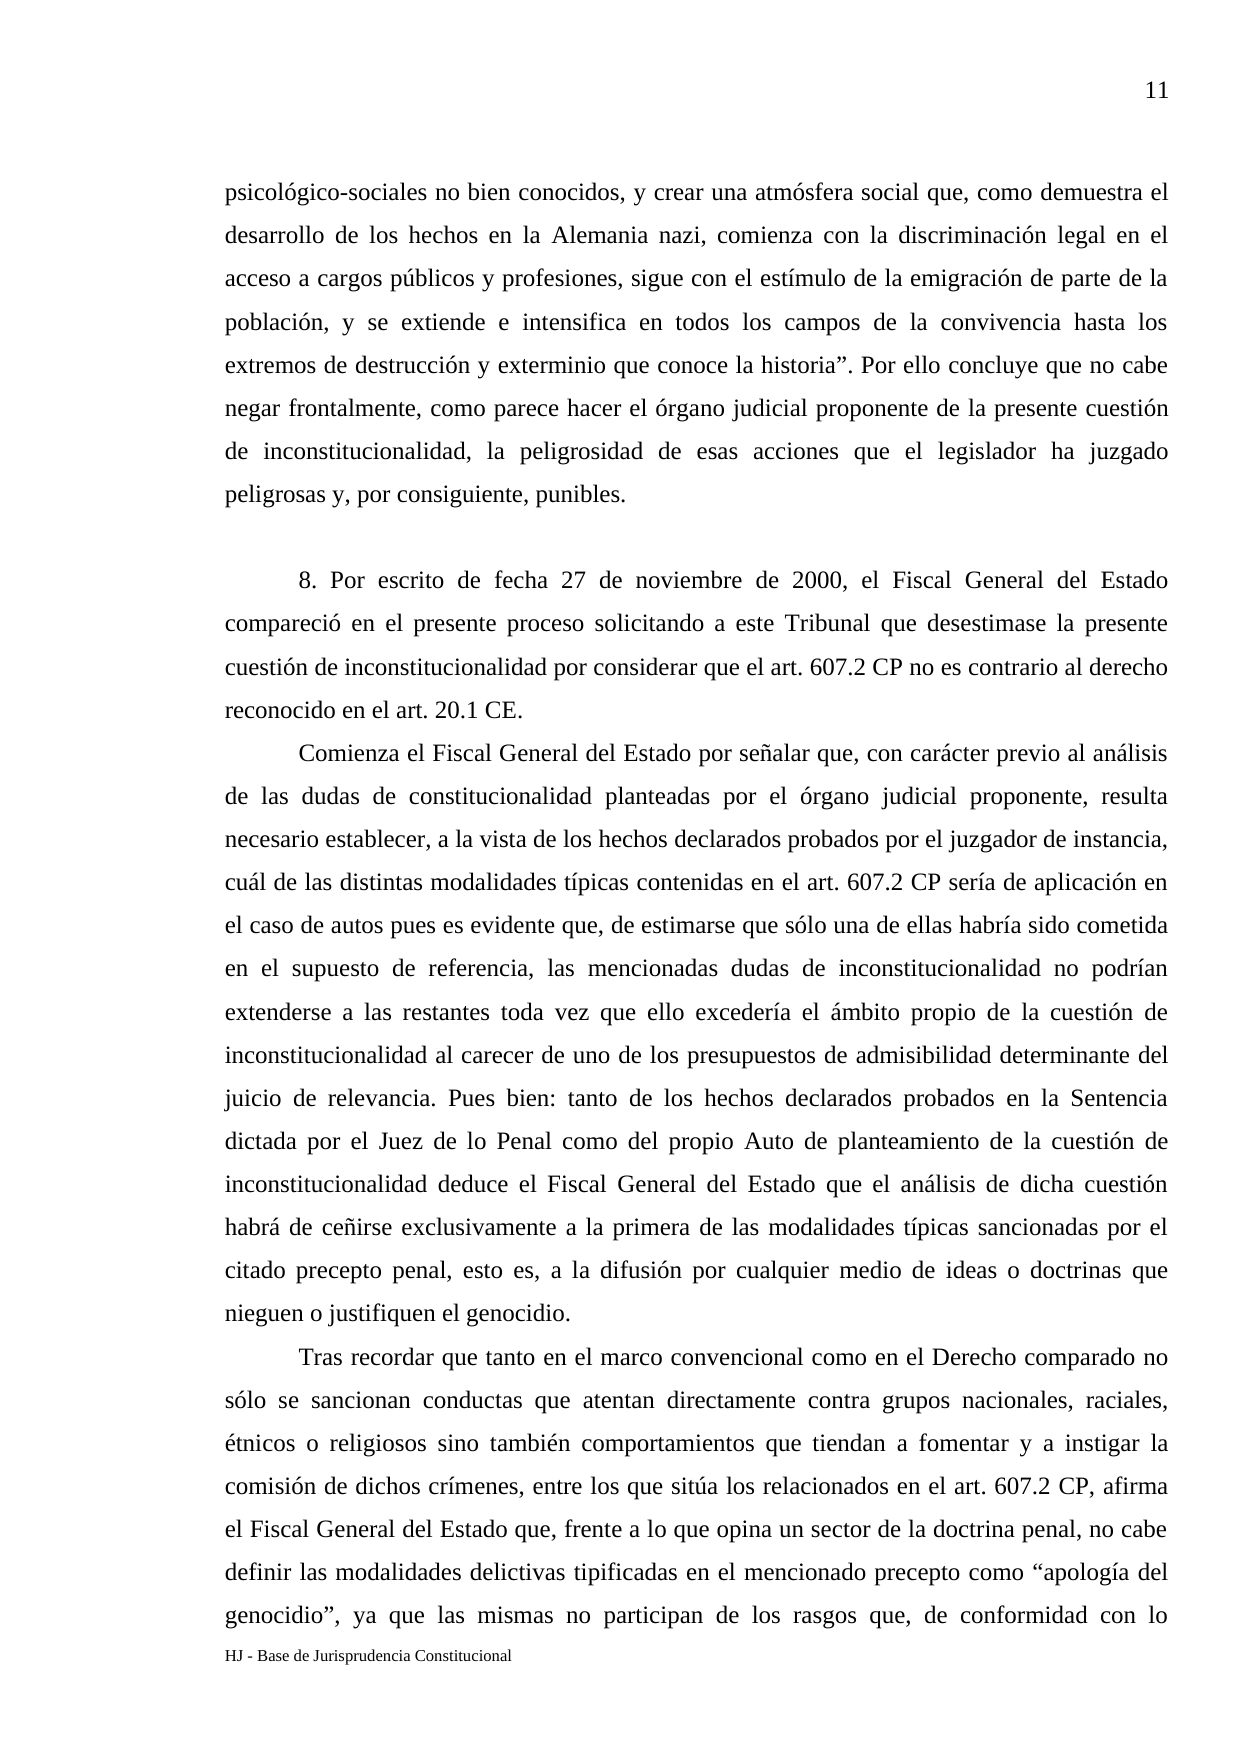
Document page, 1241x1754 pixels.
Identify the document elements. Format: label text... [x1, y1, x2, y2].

text Comienza el Fiscal General del Estado por señalar que, con carácter previo al análisis de las dudas de constitucionalidad planteadas por el órgano judicial proponente, resulta necesario establecer, a la vista de los hechos declarados probados por el juzgador de instancia, cuál de las distintas modalidades típicas contenidas en el art. 607.2 CP sería de aplicación en el caso de autos pues es evidente que, de estimarse que sólo una de ellas habría sido cometida en el supuesto de referencia, las mencionadas dudas de inconstitucionalidad no podrían extenderse a las restantes toda vez que ello excedería el ámbito propio de la cuestión de inconstitucionalidad al carecer de uno de los presupuestos de admisibilidad determinante del juicio de relevancia. Pues bien: tanto de los hechos declarados probados en la Sentencia dictada por el Juez de lo Penal como del propio Auto de planteamiento de la cuestión de inconstitucionalidad deduce el Fiscal General del Estado que el análisis de dicha cuestión habrá de ceñirse exclusivamente a la primera de las modalidades típicas sancionadas por el citado precepto penal, esto es, a la difusión por cualquier medio de ideas o doctrinas que nieguen o justifiquen el genocidio. [224, 738, 1169, 1327]
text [224, 177, 1169, 508]
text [224, 1342, 1169, 1629]
text 8. Por escrito de fecha 27 de noviembre de 2000, el Fiscal General del Estado compareció en el presente proceso solicitando a este Tribunal que desestimase la presente cuestión de inconstitucionalidad por considerar que el art. 607.2 CP no es contrario al derecho reconocido en el art. 20.1 CE. [224, 565, 1169, 723]
